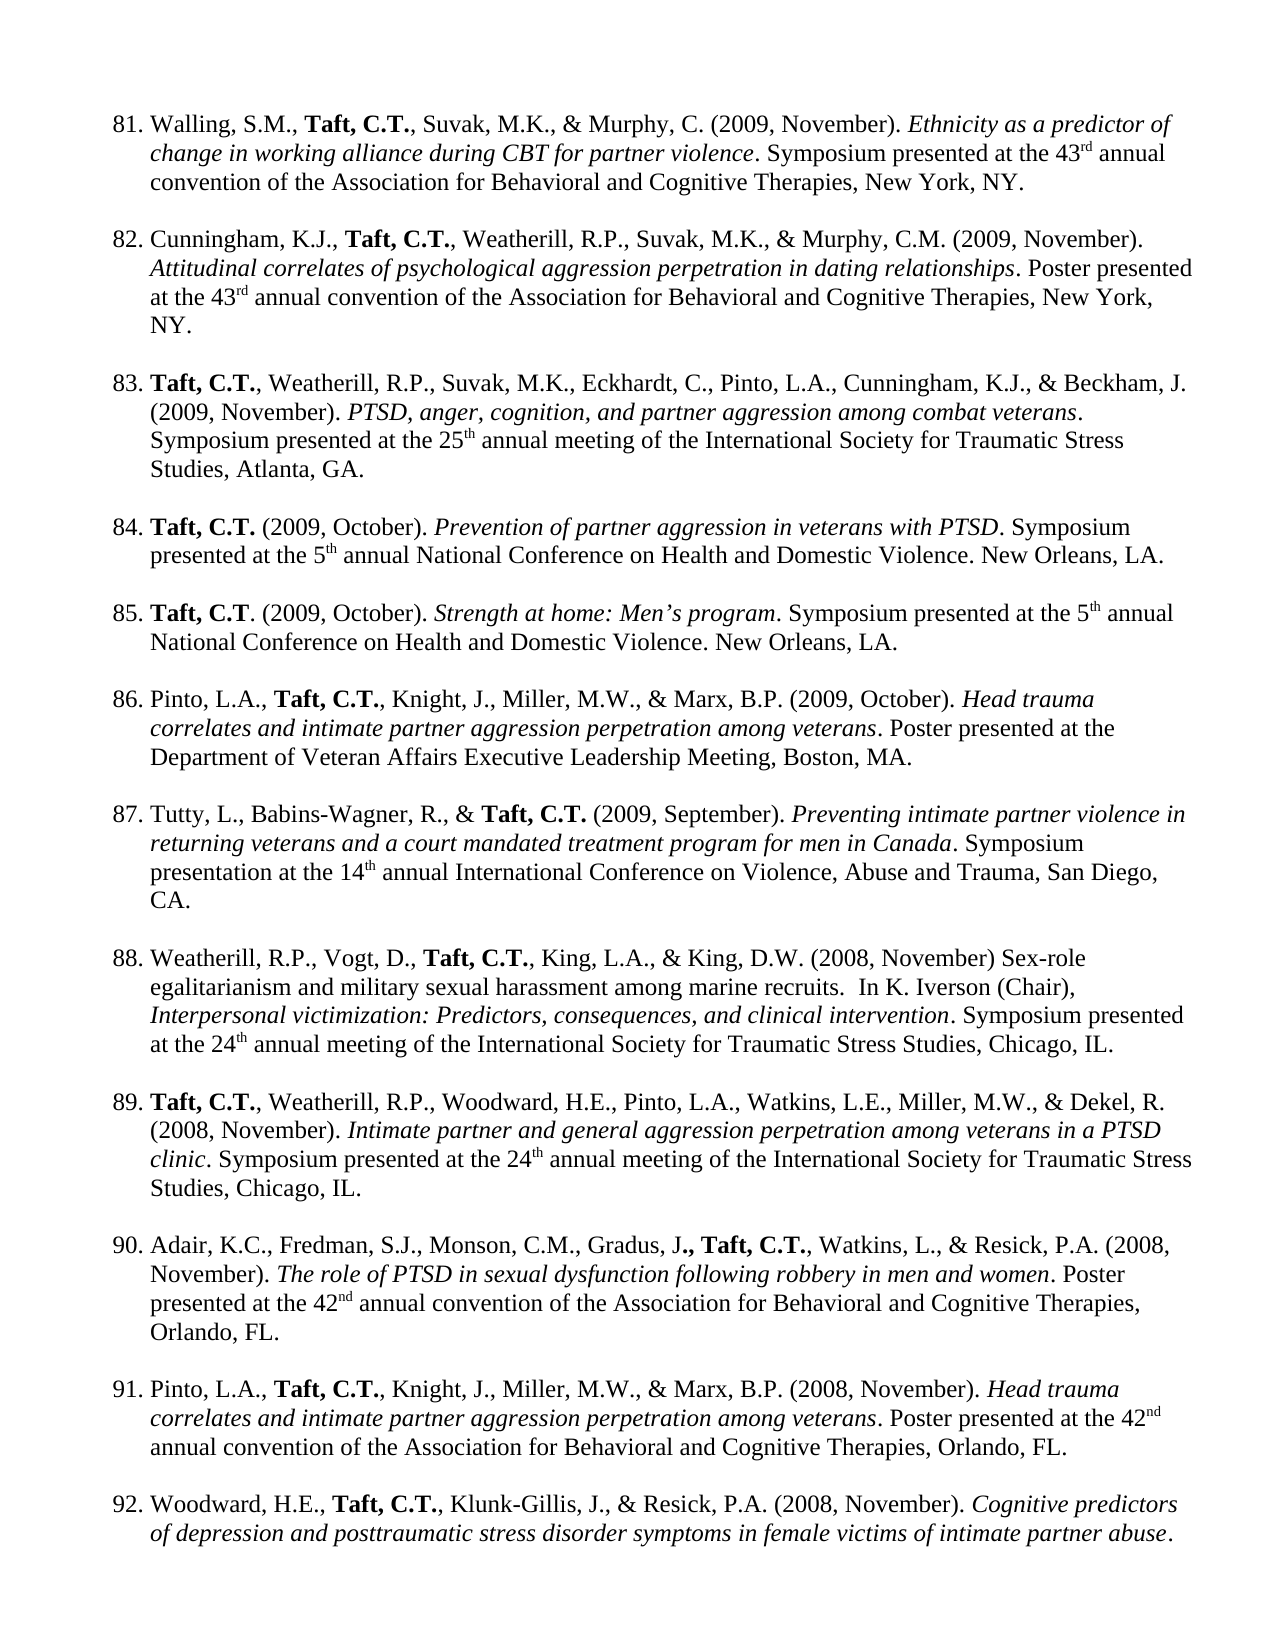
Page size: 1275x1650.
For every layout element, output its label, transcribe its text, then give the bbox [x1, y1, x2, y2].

list Walling, S.M., Taft, C.T., Suvak, M.K., & Murphy, C. (2009, November). Ethnicity as a predictor of change in working alliance during CBT for partner violence. Symposium presented at the 43rd annual convention of the Association for Behavioral and Cognitive Therapies, New York, NY. [112, 109, 1200, 195]
list Weatherill, R.P., Vogt, D., Taft, C.T., King, L.A., & King, D.W. (2008, November) Sex-role egalitarianism and military sexual harassment among marine recruits. In K. Iverson (Chair), Interpersonal victimization: Predictors, consequences, and clinical intervention. Symposium presented at the 24th annual meeting of the International Society for Traumatic Stress Studies, Chicago, IL. [112, 943, 1200, 1058]
list Taft, C.T., Weatherill, R.P., Suvak, M.K., Eckhardt, C., Pinto, L.A., Cunningham, K.J., & Beckham, J. (2009, November). PTSD, anger, cognition, and partner aggression among combat veterans. Symposium presented at the 25th annual meeting of the International Society for Traumatic Stress Studies, Atlanta, GA. [112, 368, 1200, 483]
list Pinto, L.A., Taft, C.T., Knight, J., Miller, M.W., & Marx, B.P. (2009, October). Head trauma correlates and intimate partner aggression perpetration among veterans. Poster presented at the Department of Veteran Affairs Executive Leadership Meeting, Boston, MA. [112, 684, 1200, 770]
list Pinto, L.A., Taft, C.T., Knight, J., Miller, M.W., & Marx, B.P. (2008, November). Head trauma correlates and intimate partner aggression perpetration among veterans. Poster presented at the 42nd annual convention of the Association for Behavioral and Cognitive Therapies, Orlando, FL. [112, 1374, 1200, 1460]
list Taft, C.T. (2009, October). Prevention of partner aggression in veterans with PTSD. Symposium presented at the 5th annual National Conference on Health and Domestic Violence. New Orleans, LA. [112, 512, 1200, 569]
list Adair, K.C., Fredman, S.J., Monson, C.M., Gradus, J., Taft, C.T., Watkins, L., & Resick, P.A. (2008, November). The role of PTSD in sexual dysfunction following robbery in men and women. Poster presented at the 42nd annual convention of the Association for Behavioral and Cognitive Therapies, Orlando, FL. [112, 1230, 1200, 1345]
list Tutty, L., Babins-Wagner, R., & Taft, C.T. (2009, September). Preventing intimate partner violence in returning veterans and a court mandated treatment program for men in Canada. Symposium presentation at the 14th annual International Conference on Violence, Abuse and Trauma, San Diego, CA. [112, 799, 1200, 914]
list Taft, C.T. (2009, October). Strength at home: Men’s program. Symposium presented at the 5th annual National Conference on Health and Domestic Violence. New Orleans, LA. [112, 598, 1200, 655]
list Cunningham, K.J., Taft, C.T., Weatherill, R.P., Suvak, M.K., & Murphy, C.M. (2009, November). Attitudinal correlates of psychological aggression perpetration in dating relationships. Poster presented at the 43rd annual convention of the Association for Behavioral and Cognitive Therapies, New York, NY. [112, 224, 1200, 339]
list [112, 1489, 1200, 1547]
list Taft, C.T., Weatherill, R.P., Woodward, H.E., Pinto, L.A., Watkins, L.E., Miller, M.W., & Dekel, R. (2008, November). Intimate partner and general aggression perpetration among veterans in a PTSD clinic. Symposium presented at the 24th annual meeting of the International Society for Traumatic Stress Studies, Chicago, IL. [112, 1087, 1200, 1202]
